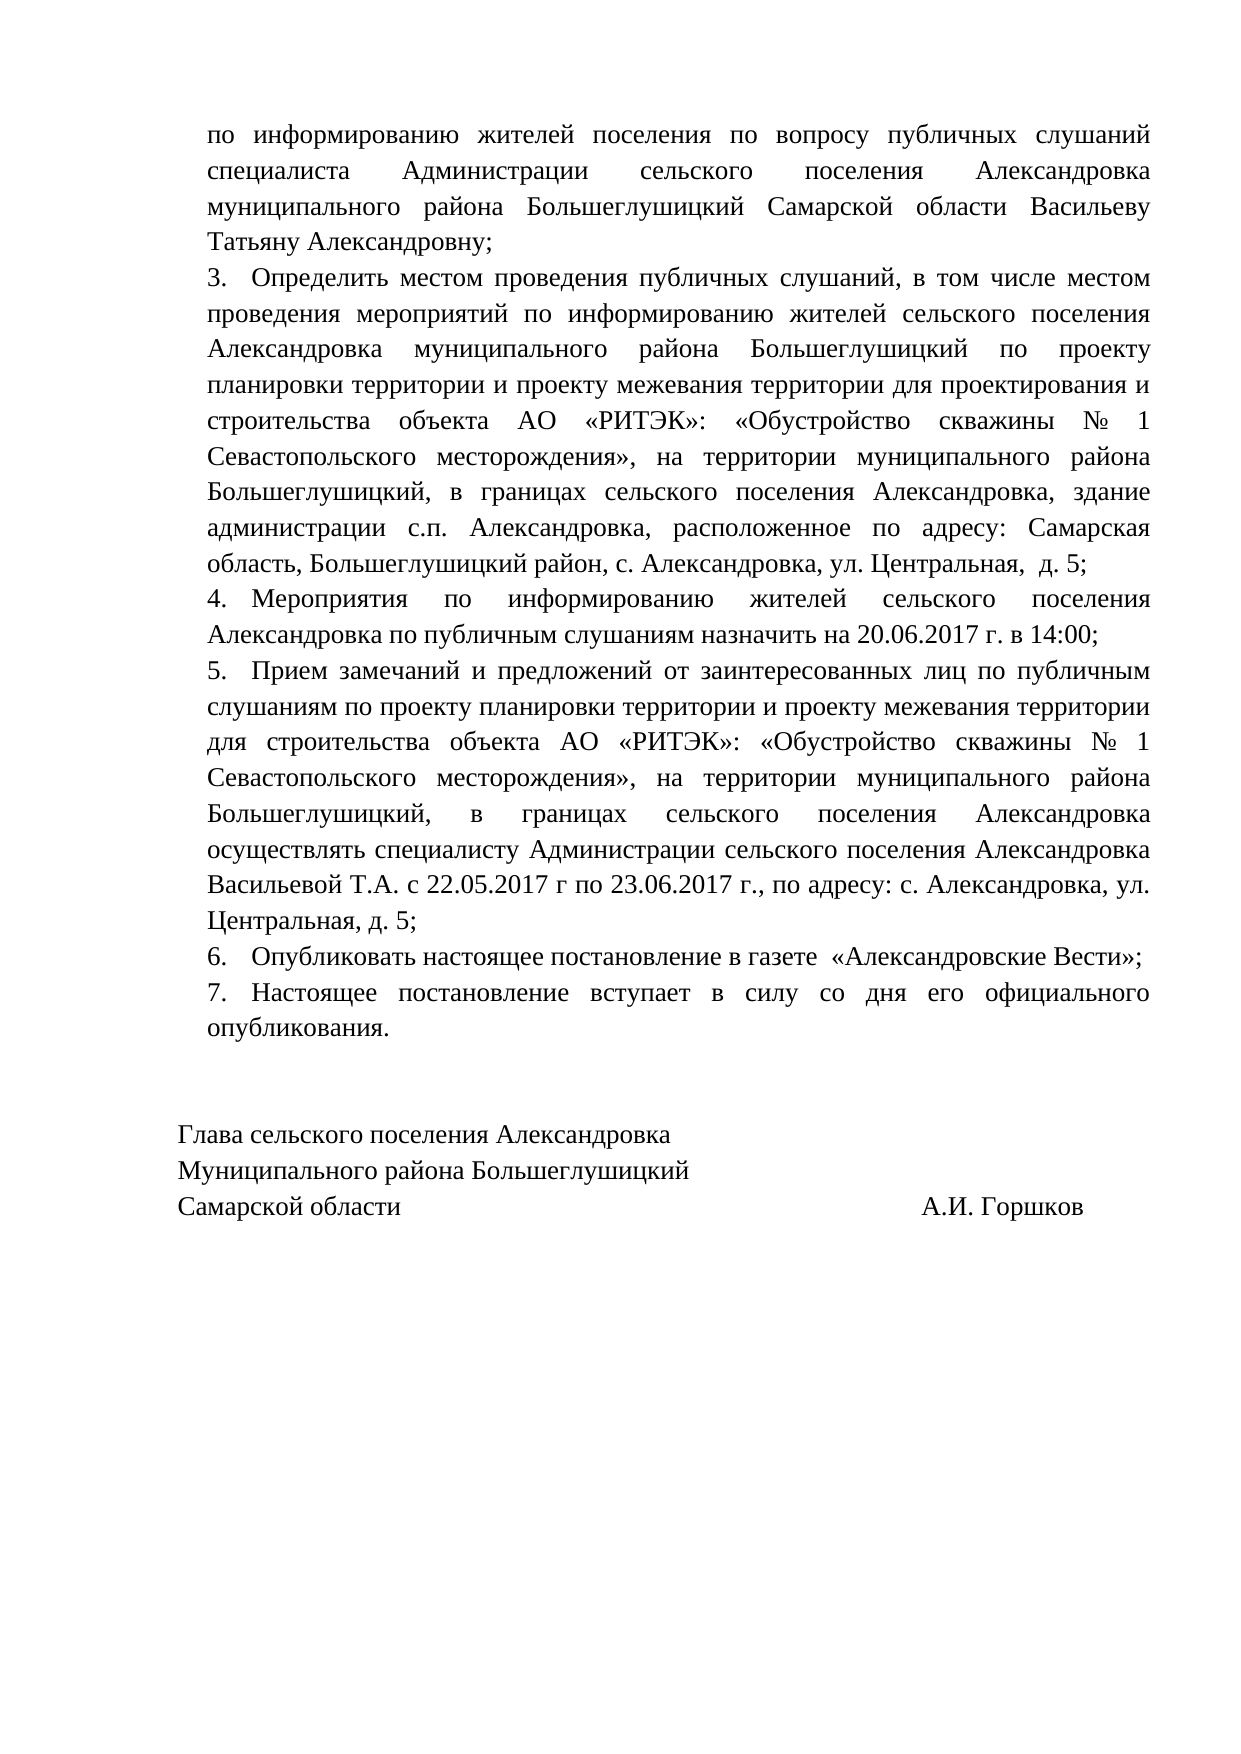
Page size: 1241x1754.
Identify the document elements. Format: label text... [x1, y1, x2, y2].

list Опубликовать настоящее постановление в газете «Александровские Вести»; [207, 940, 1152, 971]
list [207, 118, 1152, 256]
list Глава сельского поселения Александровка [177, 1118, 1152, 1150]
list Прием замечаний и предложений от заинтересованных лиц по публичным слушаниям по проекту планировки территории и проекту межевания территории для строительства объекта АО «РИТЭК»: «Обустройство скважины № 1 Севастопольского месторождения», на территории муниципального района Большеглушицкий, в границах сельского поселения Александровка осуществлять специалисту Администрации сельского поселения Александровка Васильевой Т.А. с 22.05.2017 г по 23.06.2017 г., по адресу: с. Александровка, ул. Центральная, д. 5; [207, 654, 1152, 935]
list Мероприятия по информированию жителей сельского поселения Александровка по публичным слушаниям назначить на 20.06.2017 г. в 14:00; [207, 583, 1152, 649]
list Определить местом проведения публичных слушаний, в том числе местом проведения мероприятий по информированию жителей сельского поселения Александровка муниципального района Большеглушицкий по проекту планировки территории и проекту межевания территории для проектирования и строительства объекта АО «РИТЭК»: «Обустройство скважины № 1 Севастопольского месторождения», на территории муниципального района Большеглушицкий, в границах сельского поселения Александровка, здание администрации с.п. Александровка, расположенное по адресу: Самарская область, Большеглушицкий район, с. Александровка, ул. Центральная, д. 5; [207, 261, 1152, 578]
list Самарской области А.И. Горшков [177, 1190, 1152, 1221]
list Муниципального района Большеглушицкий [177, 1154, 1152, 1185]
list Настоящее постановление вступает в силу со дня его официального опубликования. [207, 976, 1152, 1042]
